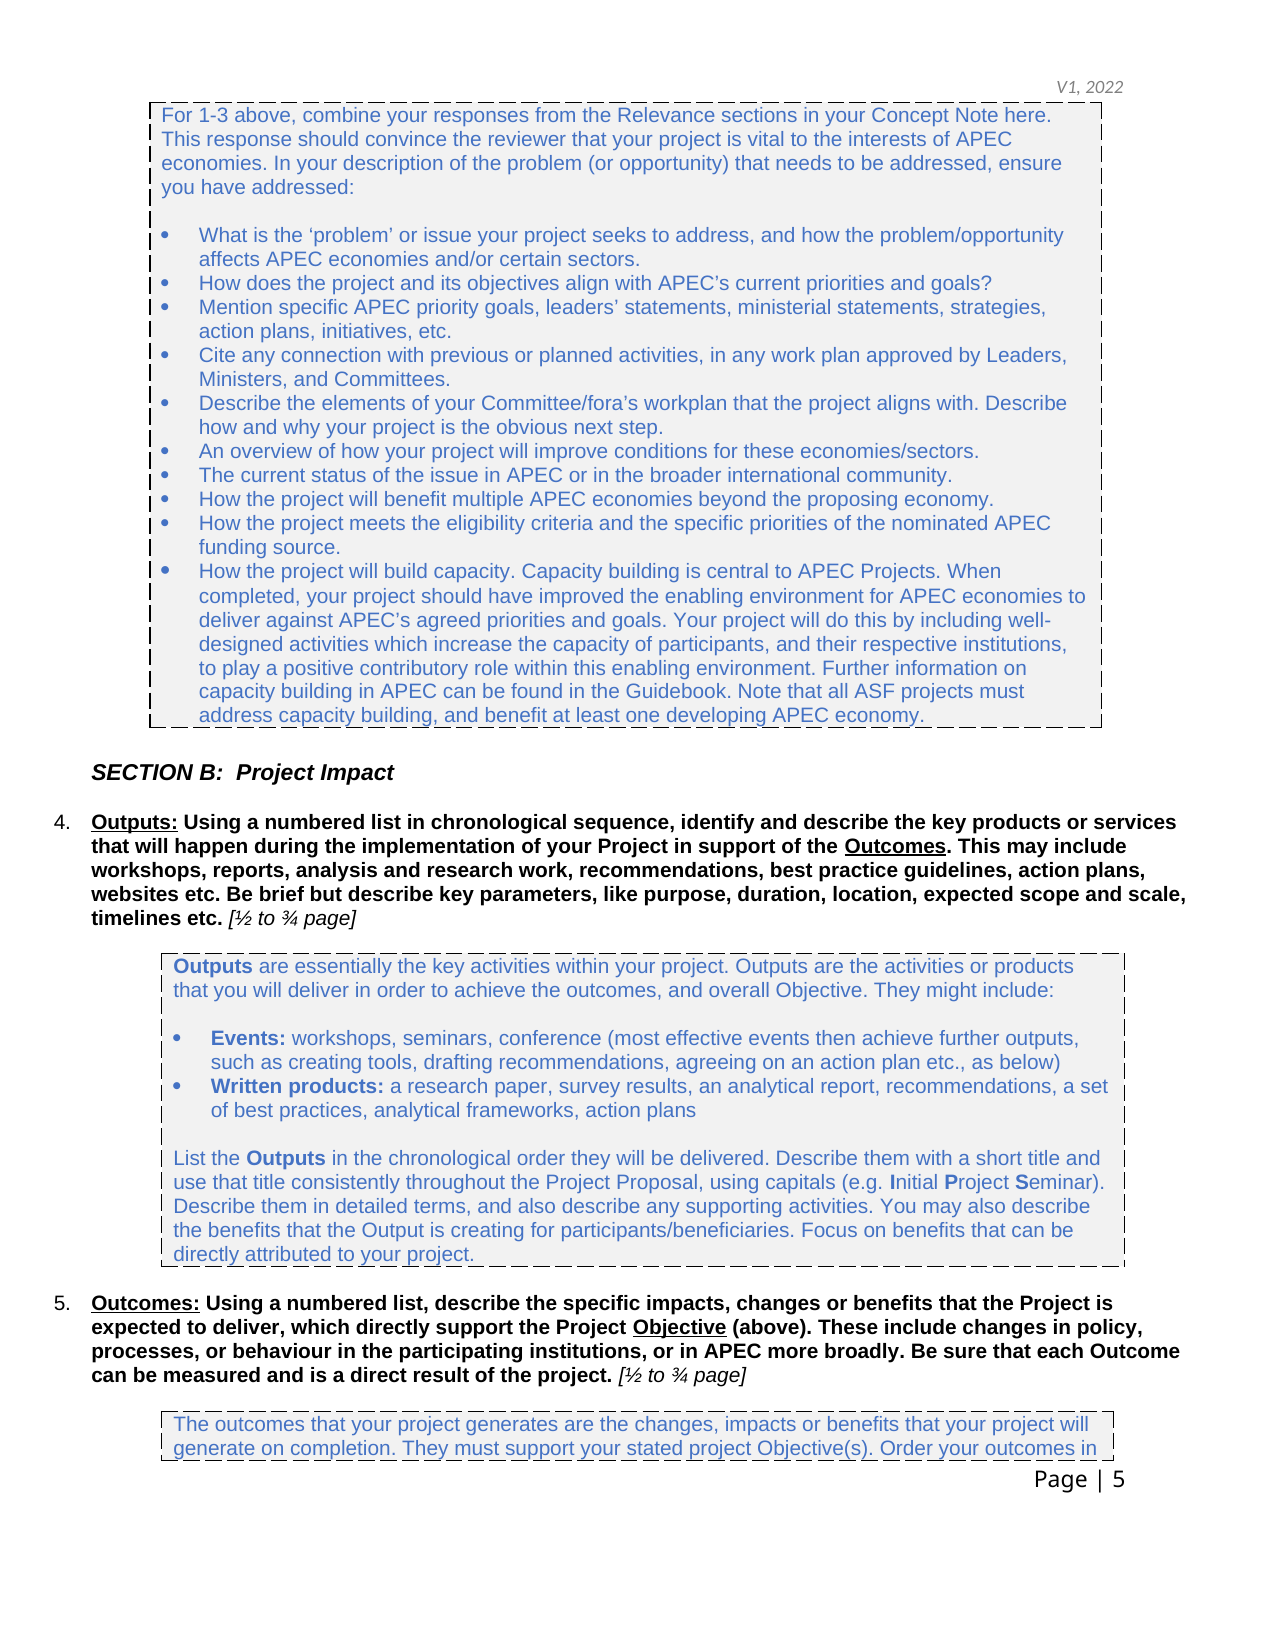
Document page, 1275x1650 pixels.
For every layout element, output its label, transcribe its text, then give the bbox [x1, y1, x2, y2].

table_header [162, 1411, 1113, 1460]
table_header For 1-3 above, combine your responses from the Relevance sections in your Concept Note here. This response should convince the reviewer that your project is vital to the interests of APEC economies. In your description of the problem (or opportunity) that needs to be addressed, ensure you have addressed: What is the ‘problem’ or issue your project seeks to address, and how the problem/opportunity affects APEC economies and/or certain sectors. How does the project and its objectives align with APEC’s current priorities and goals? Mention specific APEC priority goals, leaders’ statements, ministerial statements, strategies, action plans, initiatives, etc. Cite any connection with previous or planned activities, in any work plan approved by Leaders, Ministers, and Committees. Describe the elements of your Committee/fora’s workplan that the project aligns with. Describe how and why your project is the obvious next step. An overview of how your project will improve conditions for these economies/sectors. The current status of the issue in APEC or in the broader international community. How the project will benefit multiple APEC economies beyond the proposing economy. How the project meets the eligibility criteria and the specific priorities of the nominated APEC funding source. How the project will build capacity. Capacity building is central to APEC Projects. When completed, your project should have improved the enabling environment for APEC economies to deliver against APEC’s agreed priorities and goals. Your project will do this by including well-designed activities which increase the capacity of participants, and their respective institutions, to play a positive contributory role within this enabling environment. Further information on capacity building in APEC can be found in the Guidebook. Note that all ASF projects must address capacity building, and benefit at least one developing APEC economy. [150, 102, 1102, 727]
table_header Outputs are essentially the key activities within your project. Outputs are the activities or products that you will deliver in order to achieve the outcomes, and overall Objective. They might include: Events: workshops, seminars, conference (most effective events then achieve further outputs, such as creating tools, drafting recommendations, agreeing on an action plan etc., as below) Written products: a research paper, survey results, an analytical report, recommendations, a set of best practices, analytical frameworks, action plans List the Outputs in the chronological order they will be delivered. Describe them with a short title and use that title consistently throughout the Project Proposal, using capitals (e.g. Initial Project Seminar). Describe them in detailed terms, and also describe any supporting activities. You may also describe the benefits that the Output is creating for participants/beneficiaries. Focus on benefits that can be directly attributed to your project. [162, 953, 1124, 1266]
list Outcomes: Using a numbered list, describe the specific impacts, changes or benefits that the Project is expected to deliver, which directly support the Project Objective (above). These include changes in policy, processes, or behaviour in the participating institutions, or in APEC more broadly. Be sure that each Outcome can be measured and is a direct result of the project. [½ to ¾ page] [53, 1291, 1190, 1387]
text SECTION B: Project Impact [91, 758, 1190, 785]
list Outputs: Using a numbered list in chronological sequence, identify and describe the key products or services that will happen during the implementation of your Project in support of the Outcomes. This may include workshops, reports, analysis and research work, recommendations, best practice guidelines, action plans, websites etc. Be brief but describe key parameters, like purpose, duration, location, expected scope and scale, timelines etc. [½ to ¾ page] [53, 809, 1190, 929]
